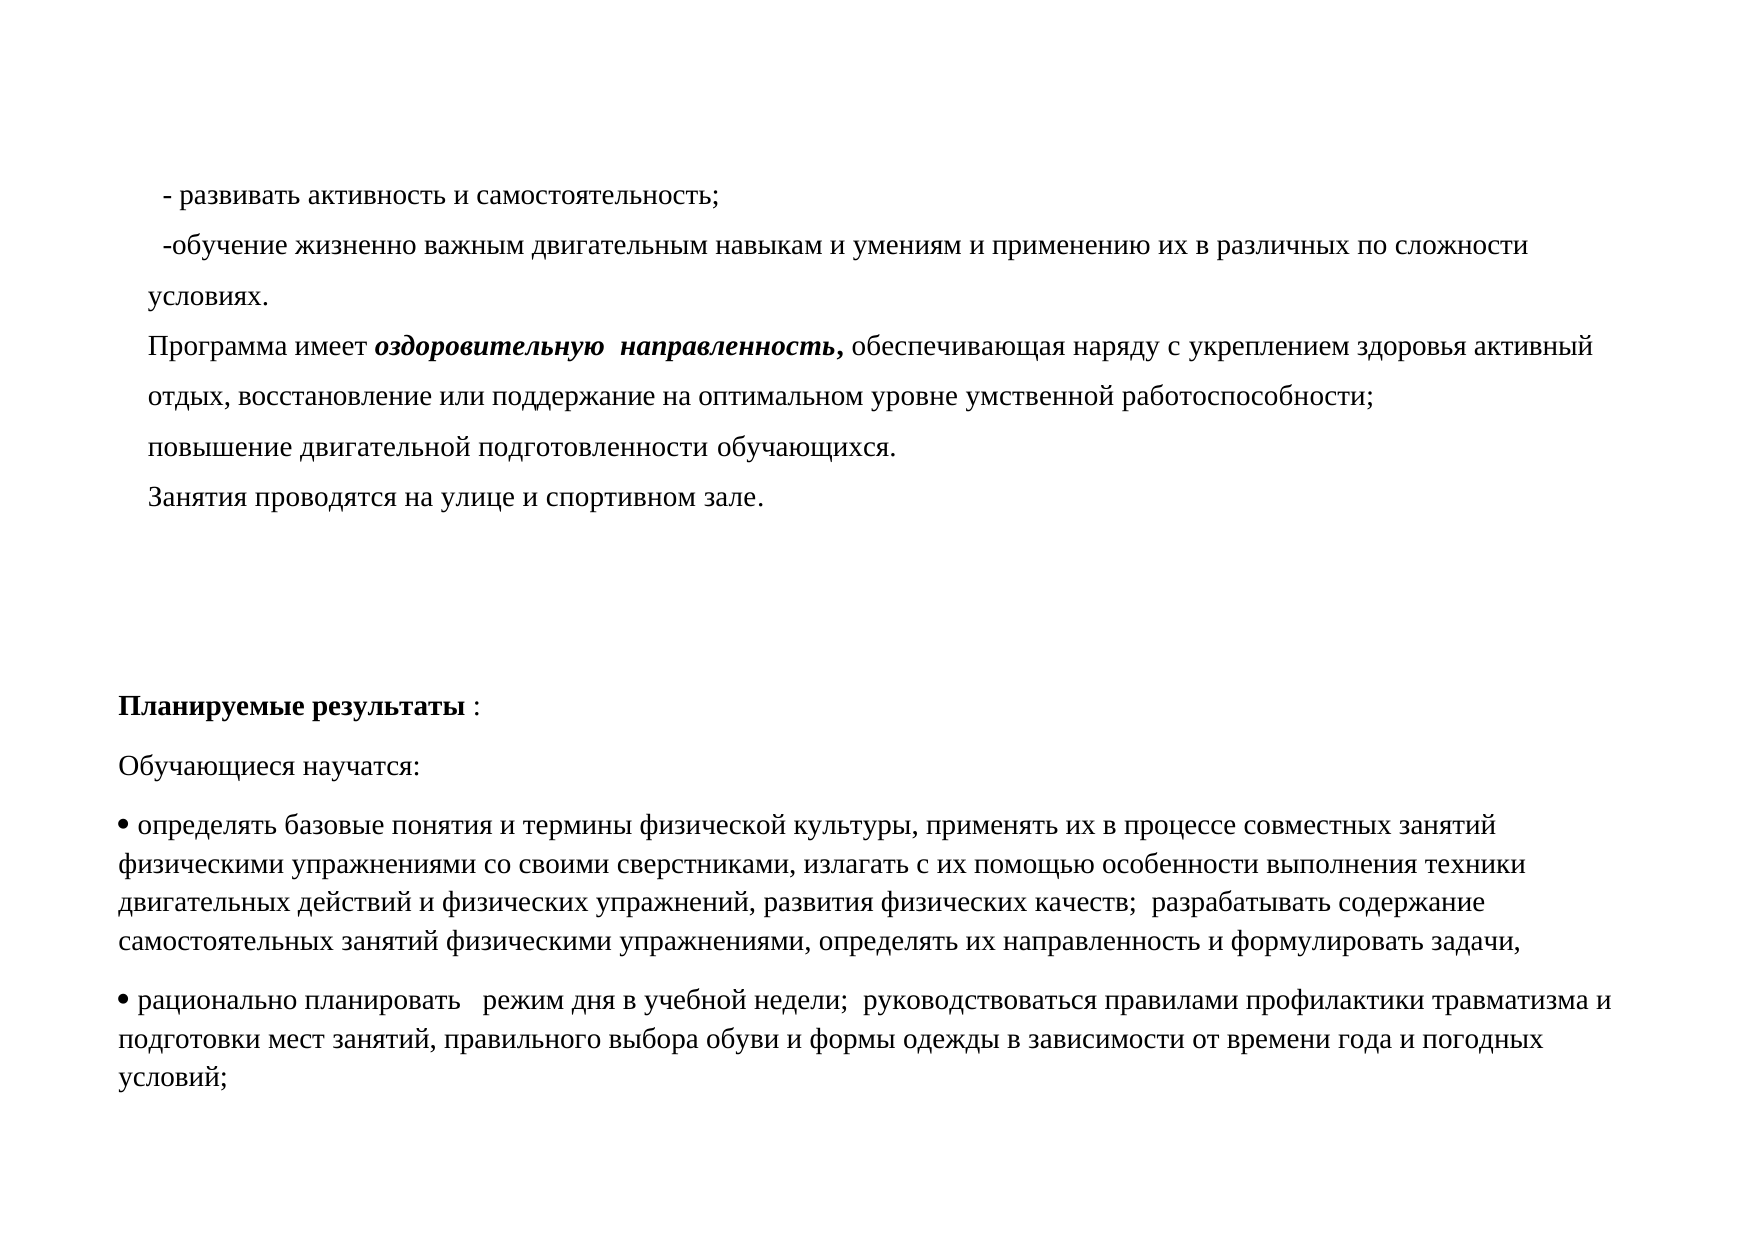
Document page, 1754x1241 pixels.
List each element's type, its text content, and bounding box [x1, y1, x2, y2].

text повышение двигательной подготовленности обучающихся. [148, 429, 1636, 462]
text Планируемые результаты : [118, 688, 1636, 722]
text определять базовые понятия и термины физической культуры, применять их в процессе совместных занятий физическими упражнениями со своими сверстниками, излагать с их помощью особенности выполнения техники двигательных действий и физических упражнений, развития физических качеств; разрабатывать содержание самостоятельных занятий физическими упражнениями, определять их направленность и формулировать задачи, [118, 807, 1636, 956]
text Программа имеет оздоровительную направленность, обеспечивающая наряду с укреплением здоровья активный отдых, восстановление или поддержание на оптимальном уровне умственной работоспособности; [148, 328, 1636, 412]
text - развивать активность и самостоятельность; [148, 177, 1636, 211]
text -обучение жизненно важным двигательным навыкам и умениям и применению их в различных по сложности условиях. [148, 227, 1636, 311]
text Обучающиеся научатся: [118, 748, 1636, 781]
text Занятия проводятся на улице и спортивном зале. [148, 479, 1636, 513]
text рационально планировать режим дня в учебной недели; руководствоваться правилами профилактики травматизма и подготовки мест занятий, правильного выбора обуви и формы одежды в зависимости от времени года и погодных условий; [118, 982, 1636, 1093]
